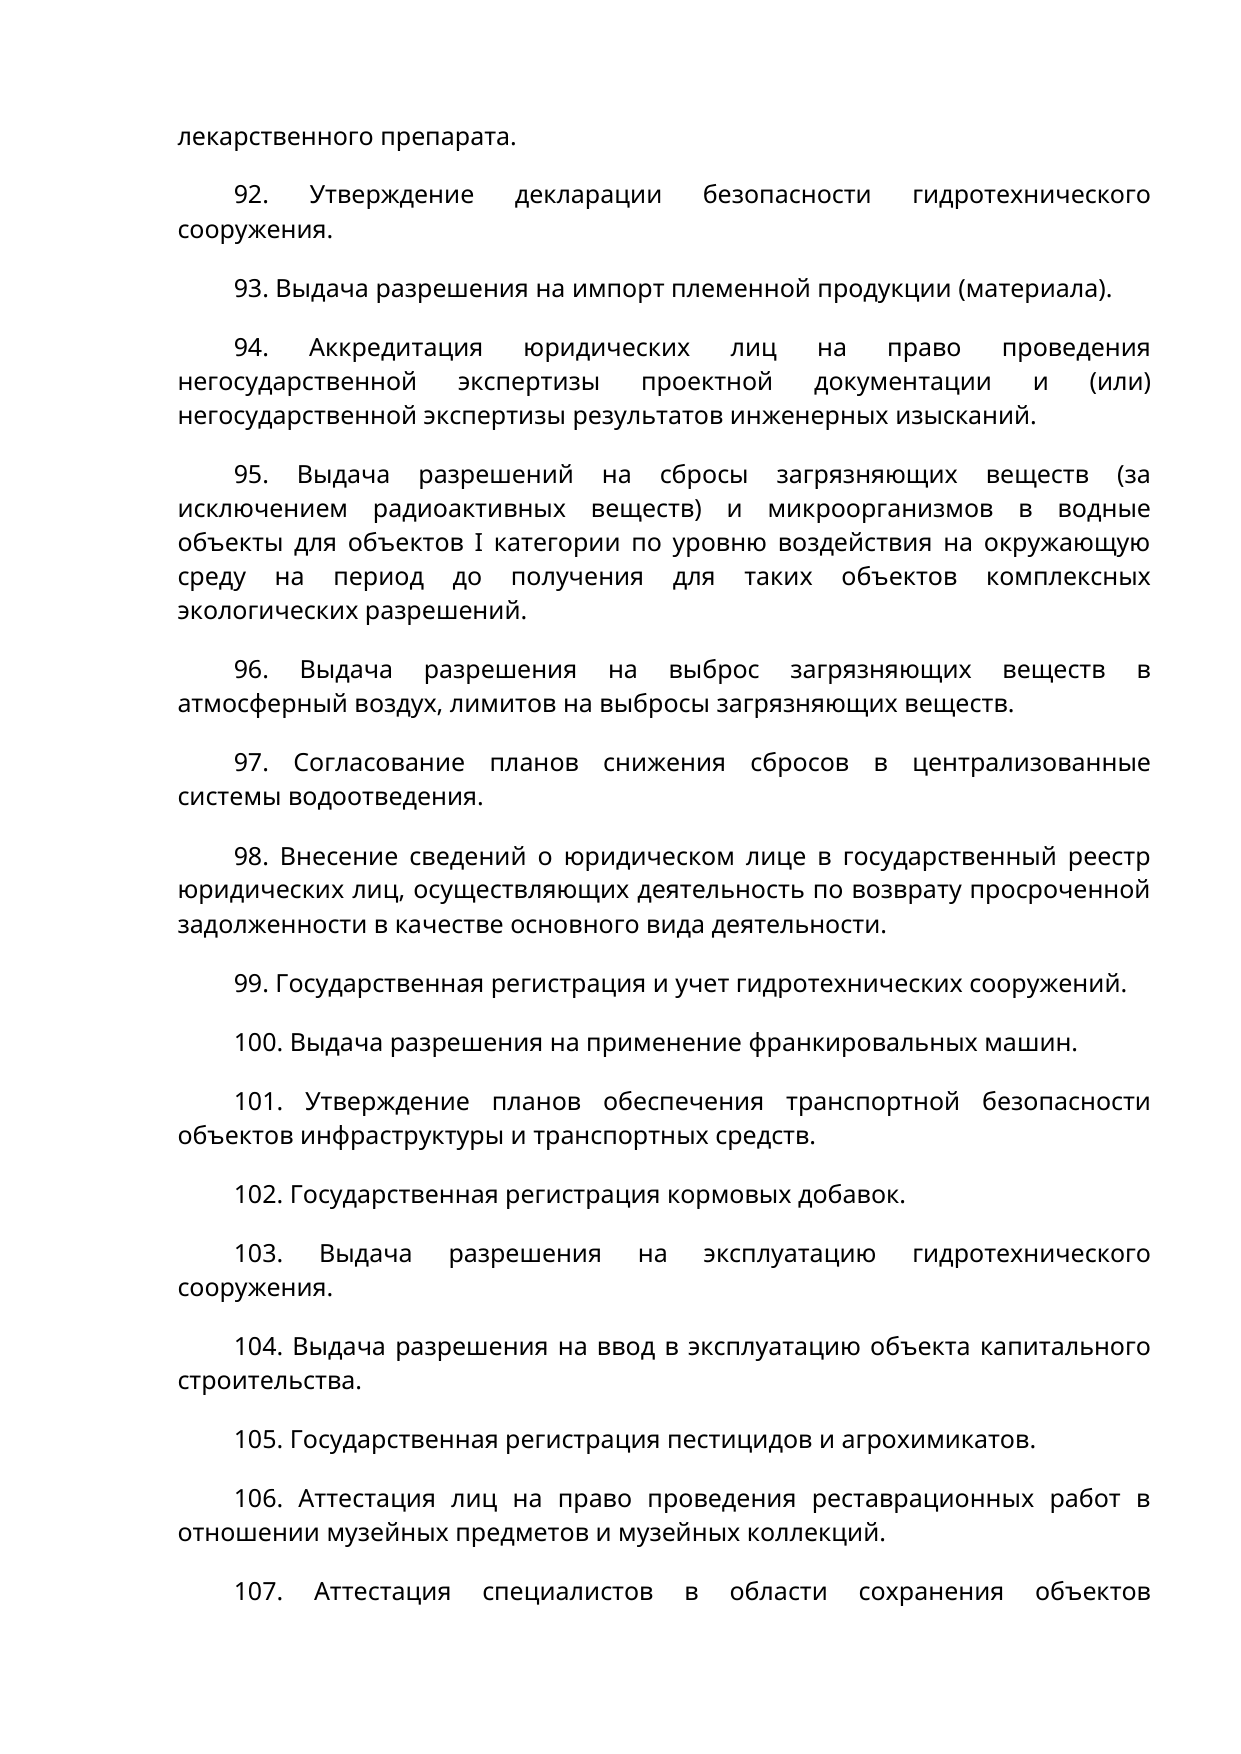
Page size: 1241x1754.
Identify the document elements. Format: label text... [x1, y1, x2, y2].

text 102. Государственная регистрация кормовых добавок. [177, 1177, 1152, 1211]
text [177, 1574, 1152, 1608]
text 105. Государственная регистрация пестицидов и агрохимикатов. [177, 1422, 1152, 1456]
text 104. Выдача разрешения на ввод в эксплуатацию объекта капитального строительства. [177, 1329, 1152, 1397]
text 100. Выдача разрешения на применение франкировальных машин. [177, 1024, 1152, 1058]
text 98. Внесение сведений о юридическом лице в государственный реестр юридических лиц, осуществляющих деятельность по возврату просроченной задолженности в качестве основного вида деятельности. [177, 838, 1152, 940]
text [177, 118, 1152, 152]
text 106. Аттестация лиц на право проведения реставрационных работ в отношении музейных предметов и музейных коллекций. [177, 1481, 1152, 1549]
text 101. Утверждение планов обеспечения транспортной безопасности объектов инфраструктуры и транспортных средств. [177, 1083, 1152, 1152]
text 96. Выдача разрешения на выброс загрязняющих веществ в атмосферный воздух, лимитов на выбросы загрязняющих веществ. [177, 652, 1152, 720]
text 94. Аккредитация юридических лиц на право проведения негосударственной экспертизы проектной документации и (или) негосударственной экспертизы результатов инженерных изысканий. [177, 329, 1152, 432]
text 95. Выдача разрешений на сбросы загрязняющих веществ (за исключением радиоактивных веществ) и микроорганизмов в водные объекты для объектов I категории по уровню воздействия на окружающую среду на период до получения для таких объектов комплексных экологических разрешений. [177, 457, 1152, 627]
text 99. Государственная регистрация и учет гидротехнических сооружений. [177, 965, 1152, 999]
text 103. Выдача разрешения на эксплуатацию гидротехнического сооружения. [177, 1236, 1152, 1304]
text 93. Выдача разрешения на импорт племенной продукции (материала). [177, 270, 1152, 304]
text 92. Утверждение декларации безопасности гидротехнического сооружения. [177, 177, 1152, 245]
text 97. Согласование планов снижения сбросов в централизованные системы водоотведения. [177, 745, 1152, 813]
